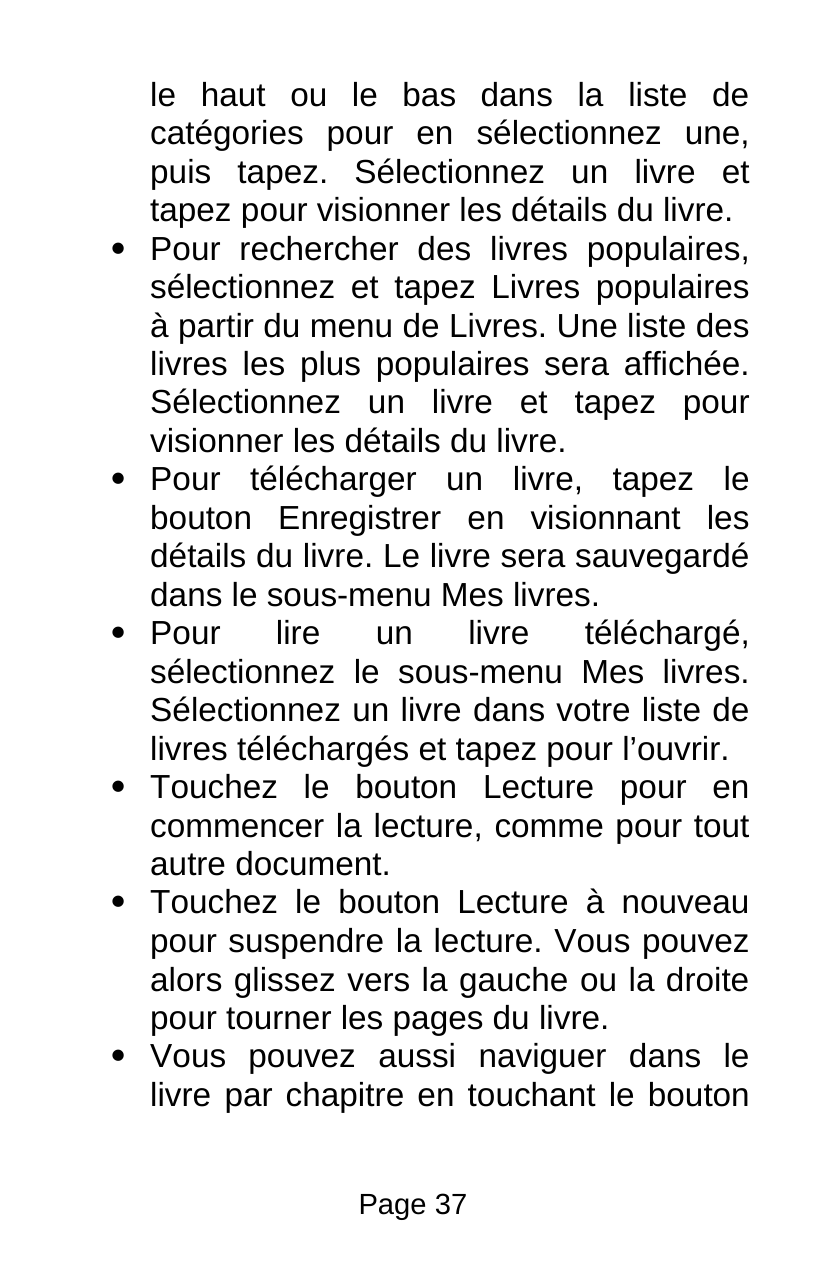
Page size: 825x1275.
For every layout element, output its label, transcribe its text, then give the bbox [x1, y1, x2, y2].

list Touchez le bouton Lecture pour en commencer la lecture, comme pour tout autre document. [112, 767, 750, 883]
list Pour lire un livre téléchargé, sélectionnez le sous-menu Mes livres. Sélectionnez un livre dans votre liste de livres téléchargés et tapez pour l’ouvrir. [112, 613, 750, 767]
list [112, 1036, 750, 1113]
list Pour rechercher des livres populaires, sélectionnez et tapez Livres populaires à partir du menu de Livres. Une liste des livres les plus populaires sera affichée. Sélectionnez un livre et tapez pour visionner les détails du livre. [112, 229, 750, 459]
list Pour télécharger un livre, tapez le bouton Enregistrer en visionnant les détails du livre. Le livre sera sauvegardé dans le sous-menu Mes livres. [112, 459, 750, 613]
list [112, 75, 750, 229]
list Touchez le bouton Lecture à nouveau pour suspendre la lecture. Vous pouvez alors glissez vers la gauche ou la droite pour tourner les pages du livre. [112, 883, 750, 1036]
